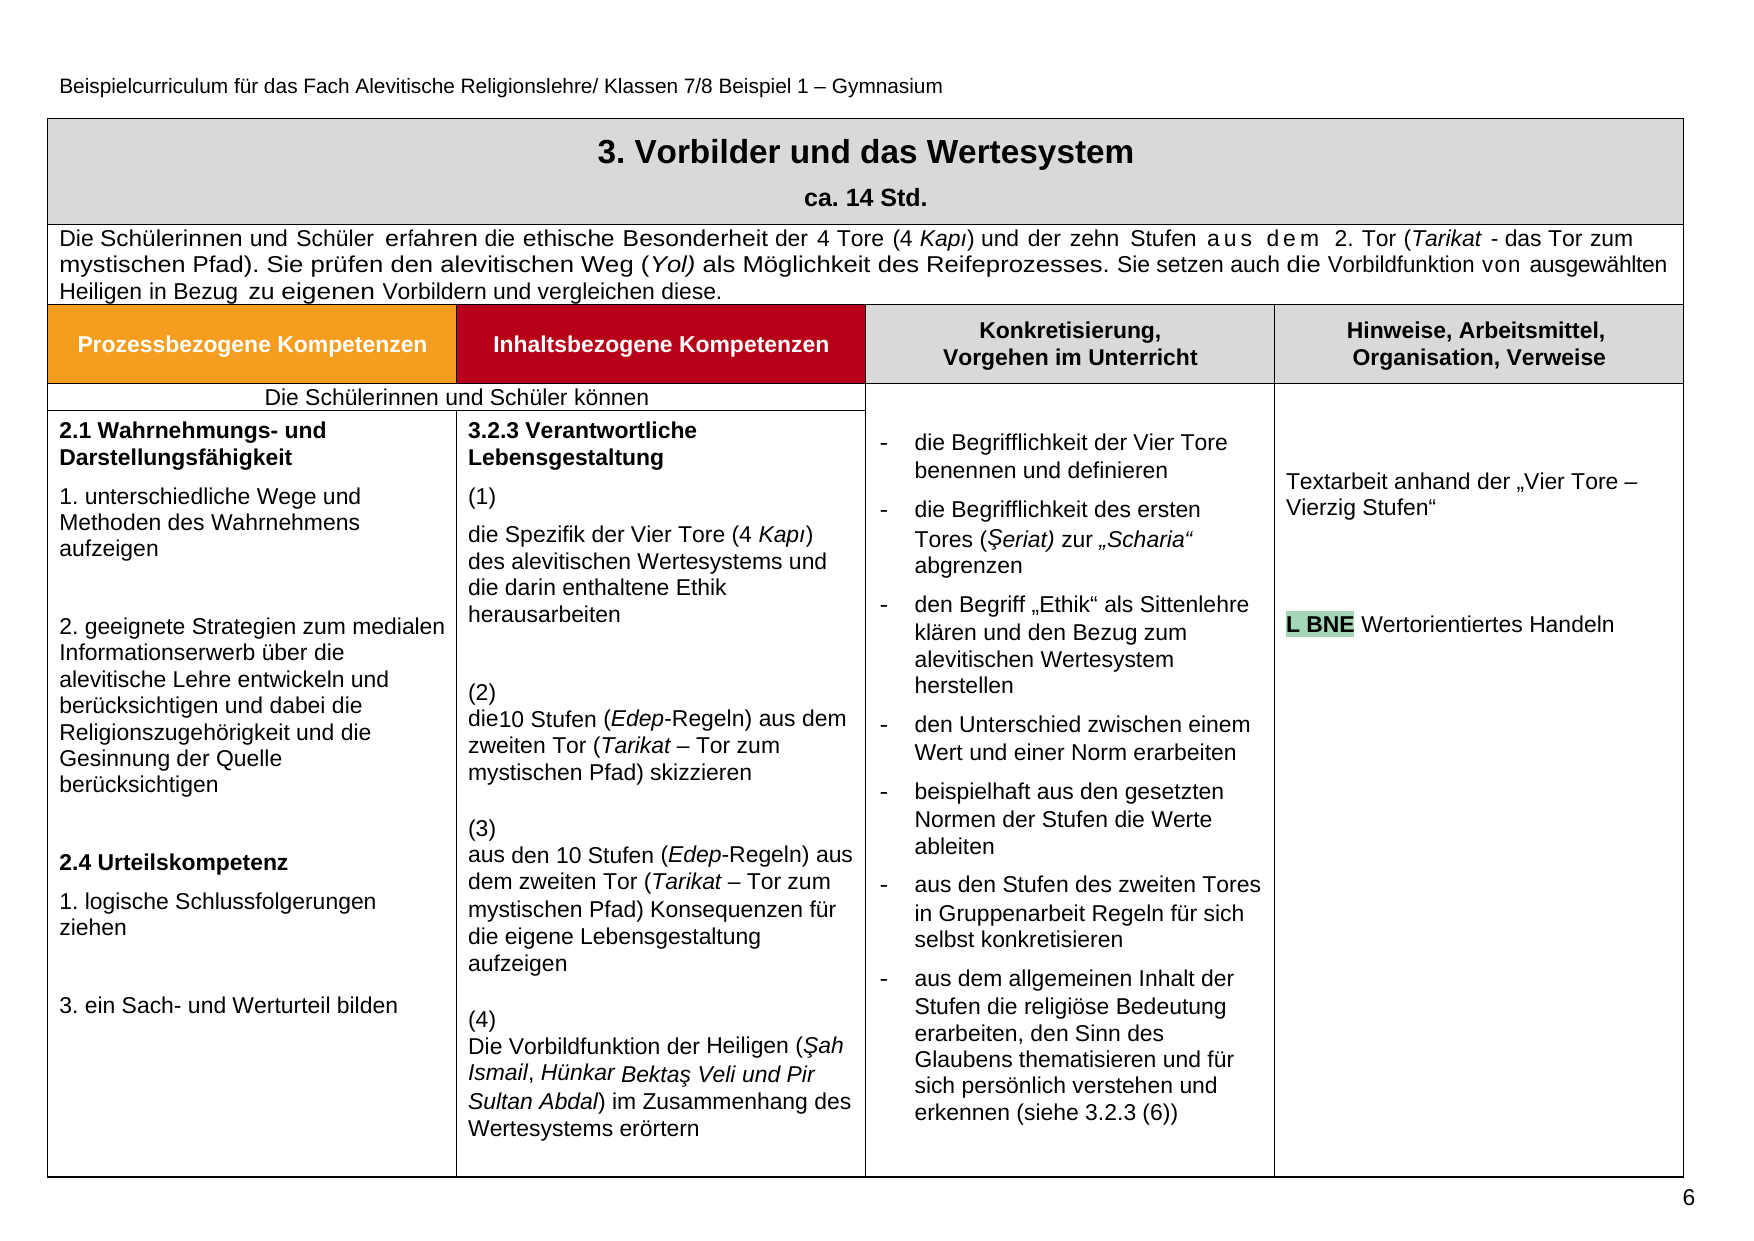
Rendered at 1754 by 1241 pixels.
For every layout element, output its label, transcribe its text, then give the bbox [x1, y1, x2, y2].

table_cell Inhaltsbezogene Kompetenzen [457, 305, 865, 383]
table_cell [48, 411, 456, 1176]
table_cell Prozessbezogene Kompetenzen [48, 305, 456, 383]
table_cell Textarbeit anhand der „Vier Tore – Vierzig Stufen“ L BNE Wertorientiertes Handeln Biographien, Texte, Gedichte [1275, 384, 1683, 1176]
table_cell Die Schülerinnen und Schüler können [48, 384, 865, 410]
table_cell Hinweise, Arbeitsmittel, Organisation, Verweise [1275, 305, 1683, 383]
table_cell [457, 411, 865, 1176]
table_cell Konkretisierung, Vorgehen im Unterricht [866, 305, 1274, 383]
table_cell die Begrifflichkeit der Vier Tore benennen und definieren die Begrifflichkeit des ersten Tores (Şeriat) zur „Scharia“ abgrenzen den Begriff „Ethik“ als Sittenlehre klären und den Bezug zum alevitischen Wertesystem herstellen den Unterschied zwischen einem Wert und einer Norm erarbeiten beispielhaft aus den gesetzten Normen der Stufen die Werte ableiten aus den Stufen des zweiten Tores in Gruppenarbeit Regeln für sich selbst konkretisieren aus dem allgemeinen Inhalt der Stufen die religiöse Bedeutung erarbeiten, den Sinn des Glaubens thematisieren und für sich persönlich verstehen und erkennen (siehe 3.2.3 (6)) in der Spezifik des alevitischen Wertesystem die Rolle des Wegweisers bzw. Schülers (Rehber bzw. Talip/Muhip) erörtern =>Ziel: Die Auseinandersetzung mit dem Wertesystem ist als Prozess zur Prüfung der eigenen Religiosität zu verstehen. exemplarisch ein Portrait, insbesondere über Şah Ismail erstellen und die biographische Besonderheit als Jugendlicher in besonderer Verantwortung (Dichter und Staatsgründer) herausarbeiten Kausalität zwischen Person als Vorbild und der Religiosität herstellen Impulsfrage: „Was macht einen Menschen zum Vorbild?“ Gedankencluster erstellen in Partnerarbeit einzelne Aspekte herausgreifen und mit Beispielen aus der eigenen Wirklichkeit verknüpfen einen Vergleich zu religiösen Vorbildern und anderen Vorbildern ziehen und diskutieren =>Ziel: Vorbildfunktion der Heiligen erkennen Siehe 3.2.3 (2) Assoziationen zum Begriff Weg (Yol) formulieren den alevitischen Weg (Yol) als mystischen Pfad beschreiben und dabei es als Metapher für den Reifeprozess interpretieren Impulsfrage: „Welche Konsequenzen ergeben sich für das eigene Verhalten?“ Disziplin Selbstreflexion Selbstidentifikation Offenheit …. Die Vervollkommnung als religiöses Ziel erörtern und als mögliche Annäherung an Gott zum Ausdruck bringen Impulsfrage: „Was ebnet mir den Weg (Yol)?“ Aufrichtigkeit Selbstlosigkeit Empathie Solidarität Gerechtigkeit Toleranz …. [866, 384, 1274, 1176]
table_header 3. Vorbilder und das Wertesystem ca. 14 Std. [48, 119, 1683, 224]
table_cell Die Schülerinnen und Schüler erfahren die ethische Besonderheit der 4 Tore (4 Kapı) und der zehn Stufen aus dem 2. Tor (Tarikat - das Tor zum mystischen Pfad). Sie prüfen den alevitischen Weg (Yol) als Möglichkeit des Reifeprozesses. Sie setzen auch die Vorbildfunktion von ausgewählten Heiligen in Bezug zu eigenen Vorbildern und vergleichen diese. [48, 225, 1683, 304]
